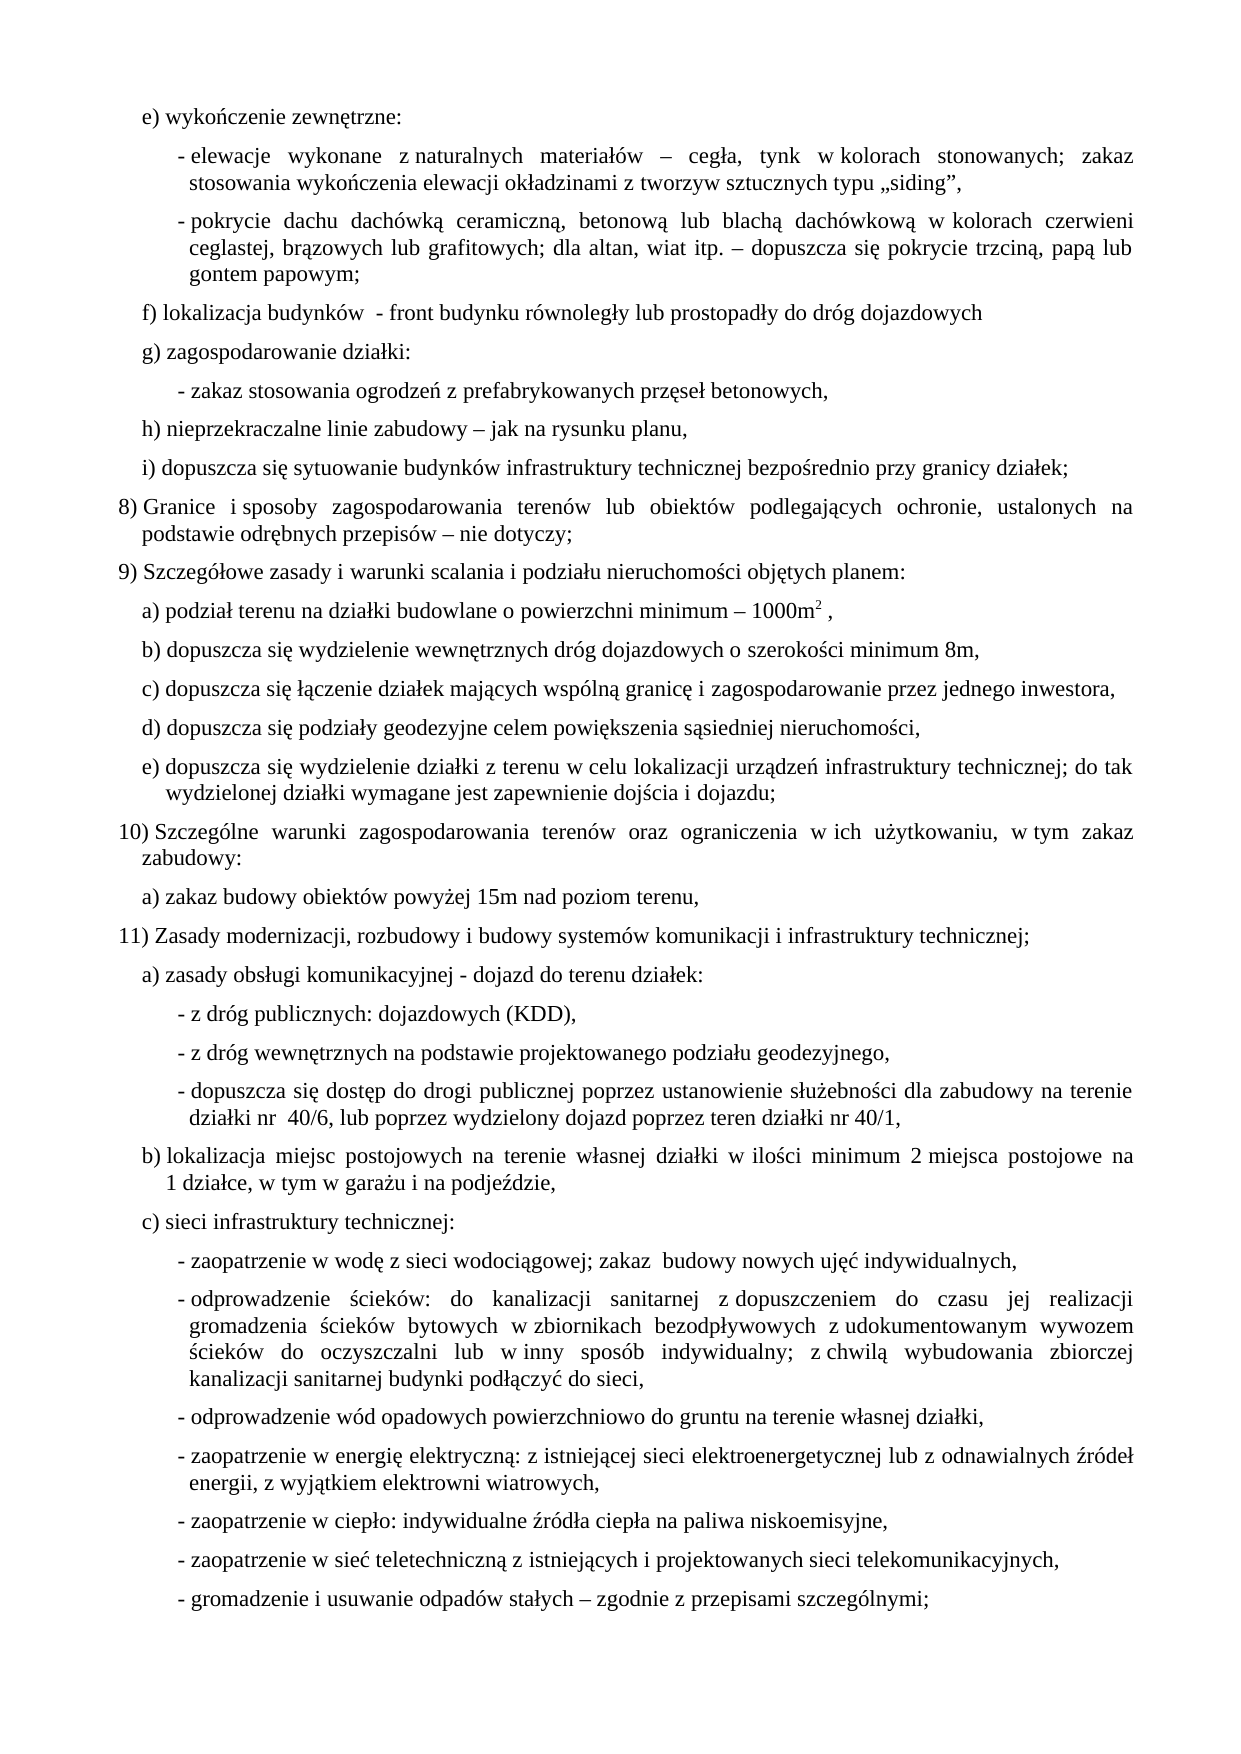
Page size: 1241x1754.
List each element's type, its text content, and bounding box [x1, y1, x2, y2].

text - dopuszcza się dostęp do drogi publicznej poprzez ustanowienie służebności dla zabudowy na terenie działki nr 40/6, lub poprzez wydzielony dojazd poprzez teren działki nr 40/1, [177, 1077, 1134, 1130]
text f) lokalizacja budynków - front budynku równoległy lub prostopadły do dróg dojazdowych [142, 299, 1134, 325]
text - elewacje wykonane z naturalnych materiałów – cegła, tynk w kolorach stonowanych; zakaz stosowania wykończenia elewacji okładzinami z tworzyw sztucznych typu „siding”, [177, 142, 1134, 195]
text - pokrycie dachu dachówką ceramiczną, betonową lub blachą dachówkową w kolorach czerwieni ceglastej, brązowych lub grafitowych; dla altan, wiat itp. – dopuszcza się pokrycie trzciną, papą lub gontem papowym; [177, 207, 1134, 286]
text - zaopatrzenie w ciepło: indywidualne źródła ciepła na paliwa niskoemisyjne, [177, 1507, 1134, 1534]
text - odprowadzenie ścieków: do kanalizacji sanitarnej z dopuszczeniem do czasu jej realizacji gromadzenia ścieków bytowych w zbiornikach bezodpływowych z udokumentowanym wywozem ścieków do oczyszczalni lub w inny sposób indywidualny; z chwilą wybudowania zbiorczej kanalizacji sanitarnej budynki podłączyć do sieci, [177, 1286, 1134, 1391]
text e) wykończenie zewnętrzne: [142, 103, 1134, 130]
text b) dopuszcza się wydzielenie wewnętrznych dróg dojazdowych o szerokości minimum 8m, [142, 636, 1134, 662]
text a) podział terenu na działki budowlane o powierzchni minimum – 1000m2 , [142, 597, 1134, 624]
text 11) Zasady modernizacji, rozbudowy i budowy systemów komunikacji i infrastruktury technicznej; [118, 922, 1134, 948]
text - zakaz stosowania ogrodzeń z prefabrykowanych przęseł betonowych, [177, 377, 1134, 403]
text i) dopuszcza się sytuowanie budynków infrastruktury technicznej bezpośrednio przy granicy działek; [142, 454, 1134, 481]
text - z dróg publicznych: dojazdowych (KDD), [177, 1000, 1134, 1026]
text a) zasady obsługi komunikacyjnej - dojazd do terenu działek: [142, 961, 1134, 987]
text c) sieci infrastruktury technicznej: [142, 1208, 1134, 1234]
text e) dopuszcza się wydzielenie działki z terenu w celu lokalizacji urządzeń infrastruktury technicznej; do tak wydzielonej działki wymagane jest zapewnienie dojścia i dojazdu; [142, 753, 1134, 805]
text h) nieprzekraczalne linie zabudowy – jak na rysunku planu, [142, 416, 1134, 442]
text 9) Szczegółowe zasady i warunki scalania i podziału nieruchomości objętych planem: [118, 558, 1134, 585]
text - gromadzenie i usuwanie odpadów stałych – zgodnie z przepisami szczególnymi; [177, 1585, 1134, 1612]
text d) dopuszcza się podziały geodezyjne celem powiększenia sąsiedniej nieruchomości, [142, 714, 1134, 740]
text - z dróg wewnętrznych na podstawie projektowanego podziału geodezyjnego, [177, 1038, 1134, 1065]
text c) dopuszcza się łączenie działek mających wspólną granicę i zagospodarowanie przez jednego inwestora, [142, 675, 1134, 701]
text a) zakaz budowy obiektów powyżej 15m nad poziom terenu, [142, 883, 1134, 909]
text - zaopatrzenie w wodę z sieci wodociągowej; zakaz budowy nowych ujęć indywidualnych, [177, 1247, 1134, 1273]
text b) lokalizacja miejsc postojowych na terenie własnej działki w ilości minimum 2 miejsca postojowe na 1 działce, w tym w garażu i na podjeździe, [142, 1143, 1134, 1195]
text - zaopatrzenie w sieć teletechniczną z istniejących i projektowanych sieci telekomunikacyjnych, [177, 1546, 1134, 1573]
text g) zagospodarowanie działki: [142, 338, 1134, 364]
text - odprowadzenie wód opadowych powierzchniowo do gruntu na terenie własnej działki, [177, 1403, 1134, 1430]
text 8) Granice i sposoby zagospodarowania terenów lub obiektów podlegających ochronie, ustalonych na podstawie odrębnych przepisów – nie dotyczy; [118, 493, 1134, 546]
text 10) Szczególne warunki zagospodarowania terenów oraz ograniczenia w ich użytkowaniu, w tym zakaz zabudowy: [118, 818, 1134, 871]
text - zaopatrzenie w energię elektryczną: z istniejącej sieci elektroenergetycznej lub z odnawialnych źródeł energii, z wyjątkiem elektrowni wiatrowych, [177, 1442, 1134, 1495]
